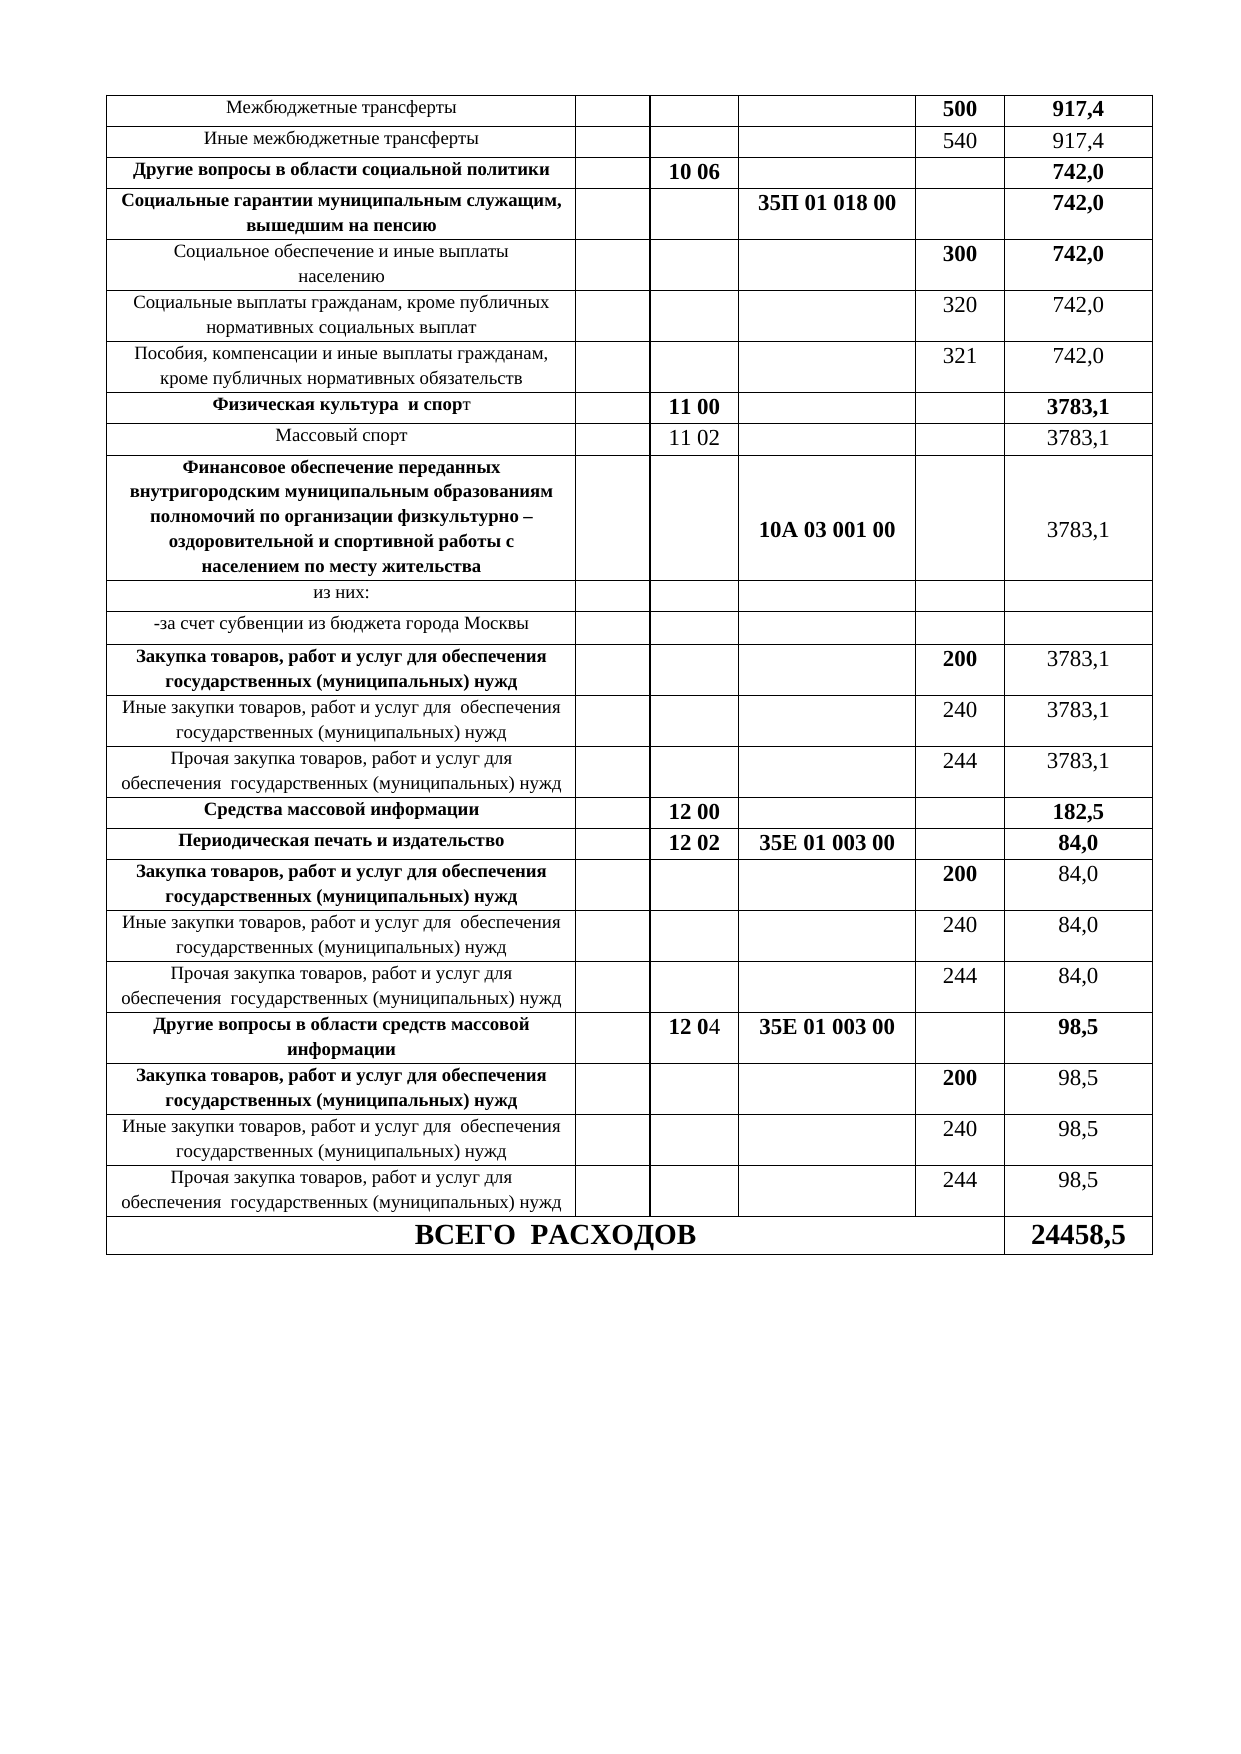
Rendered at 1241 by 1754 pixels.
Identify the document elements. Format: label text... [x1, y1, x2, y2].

table_cell Иные закупки товаров, работ и услуг для обеспечения государственных (муниципальных) нужд [107, 911, 575, 961]
table_cell [916, 456, 1004, 580]
table_cell 12 04 [651, 1013, 738, 1063]
table_cell 35Е 01 003 00 [739, 1013, 915, 1063]
table_cell [739, 962, 915, 1012]
table_cell 98,5 [1005, 1013, 1152, 1063]
table_cell Межбюджетные трансферты [107, 96, 575, 126]
table_cell Иные закупки товаров, работ и услуг для обеспечения государственных (муниципальных) нужд [107, 1115, 575, 1165]
table_cell 84,0 [1005, 962, 1152, 1012]
table_cell [916, 798, 1004, 828]
table_cell Социальное обеспечение и иные выплаты населению [107, 240, 575, 290]
table_cell 3783,1 [1005, 393, 1152, 423]
table_cell -за счет субвенции из бюджета города Москвы [107, 612, 575, 644]
table_cell 742,0 [1005, 291, 1152, 341]
table_cell [1005, 612, 1152, 644]
table_cell 10 06 [651, 158, 738, 188]
table_cell 244 [916, 962, 1004, 1012]
table_cell 10А 03 001 00 [739, 456, 915, 580]
table_cell 200 [916, 1064, 1004, 1114]
table_cell 917,4 [1005, 96, 1152, 126]
table_cell [916, 189, 1004, 239]
table_cell 3783,1 [1005, 645, 1152, 695]
table_cell [576, 829, 649, 859]
table_cell Периодическая печать и издательство [107, 829, 575, 859]
table_cell 500 [916, 96, 1004, 126]
table_cell Средства массовой информации [107, 798, 575, 828]
table_cell [576, 456, 649, 580]
table_cell 320 [916, 291, 1004, 341]
table_cell [576, 696, 649, 746]
table_cell 244 [916, 1166, 1004, 1216]
table_cell [916, 612, 1004, 644]
table_cell 742,0 [1005, 240, 1152, 290]
table_cell 540 [916, 127, 1004, 157]
table_cell 12 02 [651, 829, 738, 859]
table_cell 742,0 [1005, 189, 1152, 239]
table_cell Закупка товаров, работ и услуг для обеспечения государственных (муниципальных) нужд [107, 645, 575, 695]
table_cell [739, 1115, 915, 1165]
table_cell [651, 747, 738, 797]
table_cell [739, 645, 915, 695]
table_cell 742,0 [1005, 158, 1152, 188]
table_cell [651, 860, 738, 910]
table_cell [916, 829, 1004, 859]
table_cell ВСЕГО РАСХОДОВ [107, 1217, 1004, 1254]
table_cell [651, 1064, 738, 1114]
table_cell [916, 393, 1004, 423]
table_cell [651, 127, 738, 157]
table_cell [739, 127, 915, 157]
table_cell [651, 189, 738, 239]
table_cell 300 [916, 240, 1004, 290]
table_cell [739, 911, 915, 961]
table_cell 84,0 [1005, 911, 1152, 961]
table_cell [651, 1166, 738, 1216]
table_cell [739, 1064, 915, 1114]
table_cell 200 [916, 645, 1004, 695]
table_cell 321 [916, 342, 1004, 392]
table_cell 12 00 [651, 798, 738, 828]
table_cell [651, 96, 738, 126]
table_cell 98,5 [1005, 1166, 1152, 1216]
table_cell Закупка товаров, работ и услуг для обеспечения государственных (муниципальных) нужд [107, 860, 575, 910]
table_cell [576, 189, 649, 239]
table_cell [576, 424, 649, 454]
table_cell [576, 1166, 649, 1216]
table_cell [739, 581, 915, 611]
table_cell [651, 612, 738, 644]
table_cell Другие вопросы в области социальной политики [107, 158, 575, 188]
table_cell [739, 612, 915, 644]
table_cell [576, 1064, 649, 1114]
table_cell [576, 798, 649, 828]
table_cell [916, 581, 1004, 611]
table_cell 35П 01 018 00 [739, 189, 915, 239]
table_cell 917,4 [1005, 127, 1152, 157]
table_cell [651, 456, 738, 580]
table_cell Социальные выплаты гражданам, кроме публичных нормативных социальных выплат [107, 291, 575, 341]
table_cell [1005, 581, 1152, 611]
table_cell [576, 747, 649, 797]
table_cell [651, 696, 738, 746]
table_cell 11 00 [651, 393, 738, 423]
table_cell 182,5 [1005, 798, 1152, 828]
table_cell [576, 342, 649, 392]
table_cell [651, 645, 738, 695]
table_cell [739, 860, 915, 910]
table_cell 3783,1 [1005, 424, 1152, 454]
table_cell 240 [916, 911, 1004, 961]
table_cell 98,5 [1005, 1115, 1152, 1165]
table_cell 3783,1 [1005, 747, 1152, 797]
table_cell 84,0 [1005, 829, 1152, 859]
table_cell Иные закупки товаров, работ и услуг для обеспечения государственных (муниципальных) нужд [107, 696, 575, 746]
table_cell [651, 962, 738, 1012]
table_cell [576, 393, 649, 423]
table_cell [739, 342, 915, 392]
table_cell 24458,5 [1005, 1217, 1152, 1254]
table_cell [651, 240, 738, 290]
table_cell Другие вопросы в области средств массовой информации [107, 1013, 575, 1063]
table_cell Прочая закупка товаров, работ и услуг для обеспечения государственных (муниципальных) нужд [107, 962, 575, 1012]
table_cell [651, 291, 738, 341]
table_cell Закупка товаров, работ и услуг для обеспечения государственных (муниципальных) нужд [107, 1064, 575, 1114]
table_cell [651, 1115, 738, 1165]
table_cell [739, 798, 915, 828]
table_cell [576, 1013, 649, 1063]
table_cell Физическая культура и спорт [107, 393, 575, 423]
table_cell [576, 911, 649, 961]
table_cell 240 [916, 696, 1004, 746]
table_cell Финансовое обеспечение переданных внутригородским муниципальным образованиям полномочий по организации физкультурно – оздоровительной и спортивной работы с населением по месту жительства [107, 456, 575, 580]
table_cell [739, 424, 915, 454]
table_cell Массовый спорт [107, 424, 575, 454]
table_cell [651, 342, 738, 392]
table_cell 35Е 01 003 00 [739, 829, 915, 859]
table_cell 11 02 [651, 424, 738, 454]
table_cell 200 [916, 860, 1004, 910]
table_cell [576, 645, 649, 695]
table_cell Прочая закупка товаров, работ и услуг для обеспечения государственных (муниципальных) нужд [107, 747, 575, 797]
table_cell Социальные гарантии муниципальным служащим, вышедшим на пенсию [107, 189, 575, 239]
table_cell 240 [916, 1115, 1004, 1165]
table_cell [576, 158, 649, 188]
table_cell [651, 911, 738, 961]
table_cell [576, 240, 649, 290]
table_cell 742,0 [1005, 342, 1152, 392]
table_cell Пособия, компенсации и иные выплаты гражданам, кроме публичных нормативных обязательств [107, 342, 575, 392]
table_cell Иные межбюджетные трансферты [107, 127, 575, 157]
table_cell 3783,1 [1005, 456, 1152, 580]
table_cell 3783,1 [1005, 696, 1152, 746]
table_cell [651, 581, 738, 611]
table_cell [739, 158, 915, 188]
table_cell [916, 158, 1004, 188]
table_cell [576, 127, 649, 157]
table_cell [916, 1013, 1004, 1063]
table_cell [739, 1166, 915, 1216]
table_cell [576, 612, 649, 644]
table_cell [576, 1115, 649, 1165]
table_cell [576, 96, 649, 126]
table_cell Прочая закупка товаров, работ и услуг для обеспечения государственных (муниципальных) нужд [107, 1166, 575, 1216]
table_cell [576, 962, 649, 1012]
table_cell [739, 696, 915, 746]
table_cell 244 [916, 747, 1004, 797]
table_cell [916, 424, 1004, 454]
table_cell [739, 291, 915, 341]
table_cell 98,5 [1005, 1064, 1152, 1114]
table_cell [739, 240, 915, 290]
table_cell [576, 860, 649, 910]
table_cell [739, 96, 915, 126]
table_cell 84,0 [1005, 860, 1152, 910]
table_cell [576, 581, 649, 611]
table_cell [739, 393, 915, 423]
table_cell из них: [107, 581, 575, 611]
table_cell [739, 747, 915, 797]
table_cell [576, 291, 649, 341]
